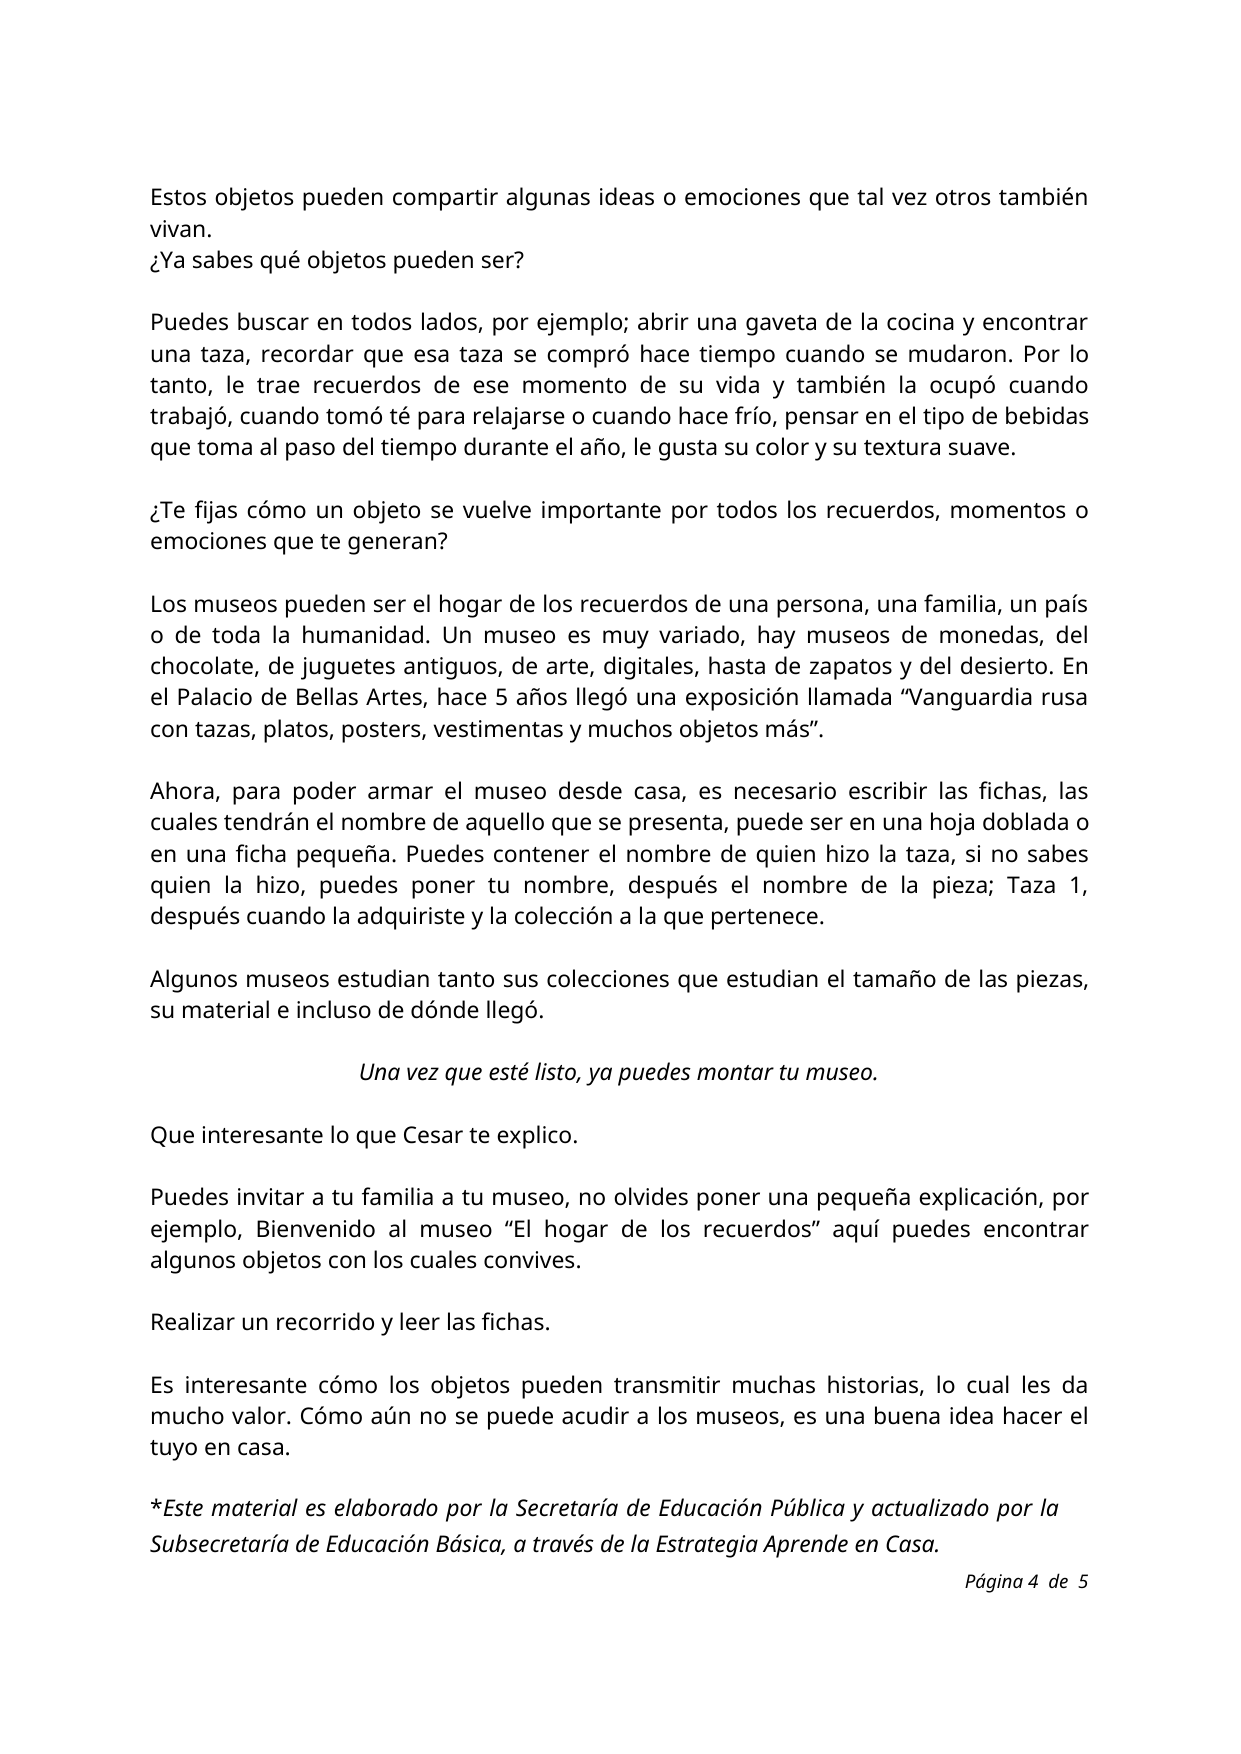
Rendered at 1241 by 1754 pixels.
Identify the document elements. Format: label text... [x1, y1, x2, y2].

text Los museos pueden ser el hogar de los recuerdos de una persona, una familia, un país o de toda la humanidad. Un museo es muy variado, hay museos de monedas, del chocolate, de juguetes antiguos, de arte, digitales, hasta de zapatos y del desierto. En el Palacio de Bellas Artes, hace 5 años llegó una exposición llamada “Vanguardia rusa con tazas, platos, posters, vestimentas y muchos objetos más”. [150, 587, 1090, 744]
text ¿Te fijas cómo un objeto se vuelve importante por todos los recuerdos, momentos o emociones que te generan? [150, 494, 1090, 556]
text Puedes invitar a tu familia a tu museo, no olvides poner una pequeña explicación, por ejemplo, Bienvenido al museo “El hogar de los recuerdos” aquí puedes encontrar algunos objetos con los cuales convives. [150, 1181, 1090, 1275]
text Puedes buscar en todos lados, por ejemplo; abrir una gaveta de la cocina y encontrar una taza, recordar que esa taza se compró hace tiempo cuando se mudaron. Por lo tanto, le trae recuerdos de ese momento de su vida y también la ocupó cuando trabajó, cuando tomó té para relajarse o cuando hace frío, pensar en el tipo de bebidas que toma al paso del tiempo durante el año, le gusta su color y su textura suave. [150, 306, 1090, 462]
text Algunos museos estudian tanto sus colecciones que estudian el tamaño de las piezas, su material e incluso de dónde llegó. [150, 962, 1090, 1025]
text Es interesante cómo los objetos pueden transmitir muchas historias, lo cual les da mucho valor. Cómo aún no se puede acudir a los museos, es una buena idea hacer el tuyo en casa. [150, 1369, 1090, 1462]
text ¿Ya sabes qué objetos pueden ser? [150, 244, 1090, 275]
text Realizar un recorrido y leer las fichas. [150, 1306, 1090, 1337]
text Estos objetos pueden compartir algunas ideas o emociones que tal vez otros también vivan. [150, 181, 1090, 244]
text Que interesante lo que Cesar te explico. [150, 1119, 1090, 1150]
text Ahora, para poder armar el museo desde casa, es necesario escribir las fichas, las cuales tendrán el nombre de aquello que se presenta, puede ser en una hoja doblada o en una ficha pequeña. Puedes contener el nombre de quien hizo la taza, si no sabes quien la hizo, puedes poner tu nombre, después el nombre de la pieza; Taza 1, después cuando la adquiriste y la colección a la que pertenece. [150, 775, 1090, 931]
text Una vez que esté listo, ya puedes montar tu museo. [150, 1056, 1090, 1087]
